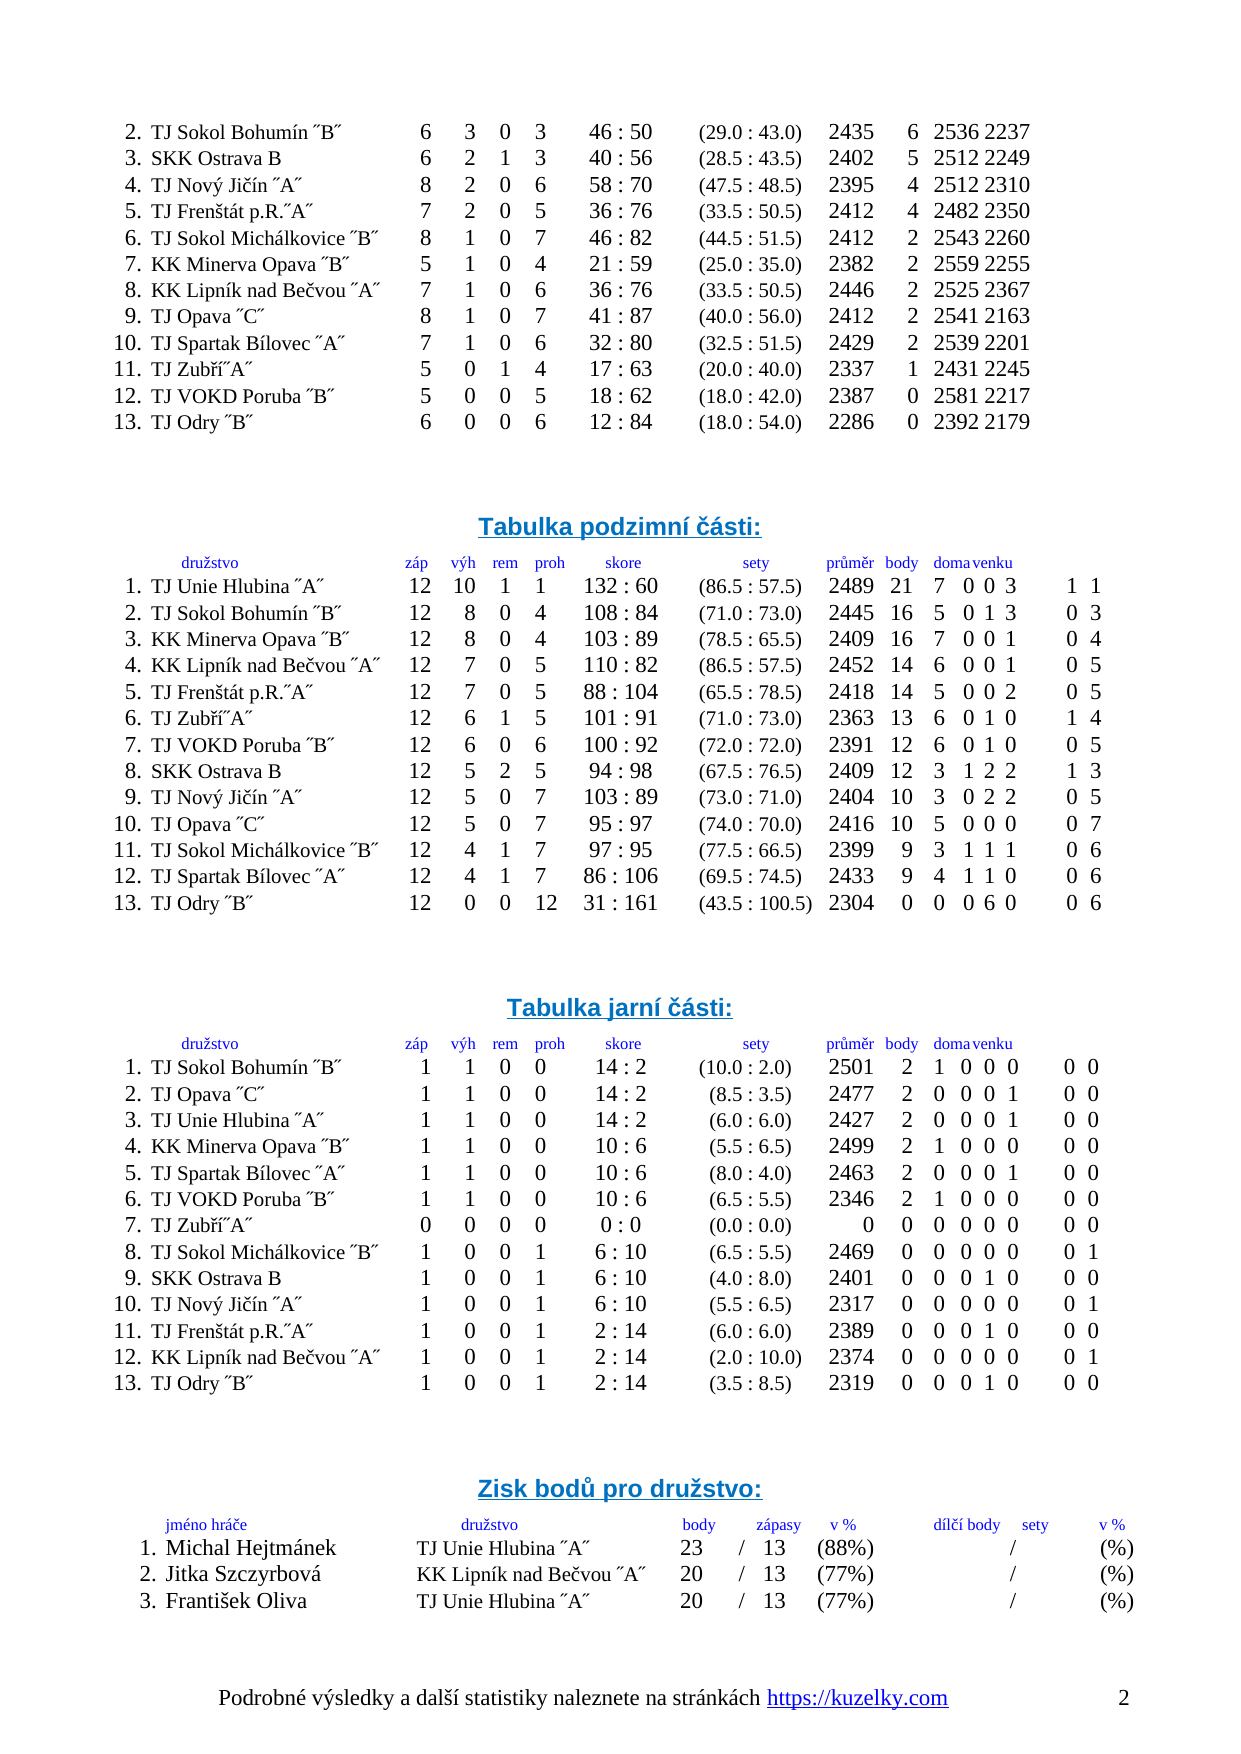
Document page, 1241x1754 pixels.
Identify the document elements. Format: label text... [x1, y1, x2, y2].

text 1. TJ Sokol Bohumín ˝B˝ 1 1 0 0 14 : 2 (10.0 : 2.0) 2501 2 1 0 0 0 0 0 [106, 1053, 1134, 1079]
text družstvo záp výh rem proh skore sety průměr body doma venku [106, 1034, 1134, 1053]
text Zisk bodů pro družstvo: [94, 1473, 1145, 1502]
text 13. TJ Odry ˝B˝ 6 0 0 6 12 : 84 (18.0 : 54.0) 2286 0 2392 2179 [106, 408, 1134, 434]
text 3. František Oliva TJ Unie Hlubina ˝A˝ 20 / 13 (77%) / (%) [106, 1587, 1134, 1613]
text 2. Jitka Szczyrbová KK Lipník nad Bečvou ˝A˝ 20 / 13 (77%) / (%) [106, 1560, 1134, 1587]
text 10. TJ Nový Jičín ˝A˝ 1 0 0 1 6 : 10 (5.5 : 6.5) 2317 0 0 0 0 0 0 1 [106, 1290, 1134, 1317]
text 6. TJ Sokol Michálkovice ˝B˝ 8 1 0 7 46 : 82 (44.5 : 51.5) 2412 2 2543 2260 [106, 223, 1134, 250]
text 4. KK Lipník nad Bečvou ˝A˝ 12 7 0 5 110 : 82 (86.5 : 57.5) 2452 14 6 0 0 1 0 5 [106, 652, 1134, 678]
text 12. TJ VOKD Poruba ˝B˝ 5 0 0 5 18 : 62 (18.0 : 42.0) 2387 0 2581 2217 [106, 382, 1134, 408]
text 2. TJ Sokol Bohumín ˝B˝ 12 8 0 4 108 : 84 (71.0 : 73.0) 2445 16 5 0 1 3 0 3 [106, 599, 1134, 625]
text 13. TJ Odry ˝B˝ 1 0 0 1 2 : 14 (3.5 : 8.5) 2319 0 0 0 1 0 0 0 [106, 1369, 1134, 1396]
text 11. TJ Frenštát p.R.˝A˝ 1 0 0 1 2 : 14 (6.0 : 6.0) 2389 0 0 0 1 0 0 0 [106, 1317, 1134, 1343]
text 3. TJ Unie Hlubina ˝A˝ 1 1 0 0 14 : 2 (6.0 : 6.0) 2427 2 0 0 0 1 0 0 [106, 1106, 1134, 1132]
text 4. TJ Nový Jičín ˝A˝ 8 2 0 6 58 : 70 (47.5 : 48.5) 2395 4 2512 2310 [106, 171, 1134, 197]
text 4. KK Minerva Opava ˝B˝ 1 1 0 0 10 : 6 (5.5 : 6.5) 2499 2 1 0 0 0 0 0 [106, 1132, 1134, 1159]
text Tabulka jarní části: [94, 993, 1145, 1022]
text 7. KK Minerva Opava ˝B˝ 5 1 0 4 21 : 59 (25.0 : 35.0) 2382 2 2559 2255 [106, 250, 1134, 276]
text 6. TJ VOKD Poruba ˝B˝ 1 1 0 0 10 : 6 (6.5 : 5.5) 2346 2 1 0 0 0 0 0 [106, 1185, 1134, 1211]
text 7. TJ Zubří˝A˝ 0 0 0 0 0 : 0 (0.0 : 0.0) 0 0 0 0 0 0 0 0 [106, 1211, 1134, 1238]
text 10. TJ Spartak Bílovec ˝A˝ 7 1 0 6 32 : 80 (32.5 : 51.5) 2429 2 2539 2201 [106, 329, 1134, 355]
text 7. TJ VOKD Poruba ˝B˝ 12 6 0 6 100 : 92 (72.0 : 72.0) 2391 12 6 0 1 0 0 5 [106, 731, 1134, 757]
text 5. TJ Spartak Bílovec ˝A˝ 1 1 0 0 10 : 6 (8.0 : 4.0) 2463 2 0 0 0 1 0 0 [106, 1159, 1134, 1185]
text 9. TJ Opava ˝C˝ 8 1 0 7 41 : 87 (40.0 : 56.0) 2412 2 2541 2163 [106, 303, 1134, 329]
text 3. KK Minerva Opava ˝B˝ 12 8 0 4 103 : 89 (78.5 : 65.5) 2409 16 7 0 0 1 0 4 [106, 625, 1134, 652]
text 6. TJ Zubří˝A˝ 12 6 1 5 101 : 91 (71.0 : 73.0) 2363 13 6 0 1 0 1 4 [106, 704, 1134, 731]
text 2. TJ Opava ˝C˝ 1 1 0 0 14 : 2 (8.5 : 3.5) 2477 2 0 0 0 1 0 0 [106, 1079, 1134, 1106]
text družstvo záp výh rem proh skore sety průměr body doma venku [106, 553, 1134, 572]
text 9. TJ Nový Jičín ˝A˝ 12 5 0 7 103 : 89 (73.0 : 71.0) 2404 10 3 0 2 2 0 5 [106, 783, 1134, 810]
text 1. Michal Hejtmánek TJ Unie Hlubina ˝A˝ 23 / 13 (88%) / (%) [106, 1534, 1134, 1560]
text jméno hráče družstvo body zápasy v % dílčí body sety v % [106, 1515, 1134, 1534]
text Tabulka podzimní části: [94, 512, 1145, 541]
text 5. TJ Frenštát p.R.˝A˝ 7 2 0 5 36 : 76 (33.5 : 50.5) 2412 4 2482 2350 [106, 197, 1134, 223]
text 11. TJ Zubří˝A˝ 5 0 1 4 17 : 63 (20.0 : 40.0) 2337 1 2431 2245 [106, 355, 1134, 382]
text 13. TJ Odry ˝B˝ 12 0 0 12 31 : 161 (43.5 : 100.5) 2304 0 0 0 6 0 0 6 [106, 889, 1134, 915]
text 2. TJ Sokol Bohumín ˝B˝ 6 3 0 3 46 : 50 (29.0 : 43.0) 2435 6 2536 2237 [106, 118, 1134, 144]
text 1. TJ Unie Hlubina ˝A˝ 12 10 1 1 132 : 60 (86.5 : 57.5) 2489 21 7 0 0 3 1 1 [106, 572, 1134, 599]
text 5. TJ Frenštát p.R.˝A˝ 12 7 0 5 88 : 104 (65.5 : 78.5) 2418 14 5 0 0 2 0 5 [106, 678, 1134, 704]
text 10. TJ Opava ˝C˝ 12 5 0 7 95 : 97 (74.0 : 70.0) 2416 10 5 0 0 0 0 7 [106, 810, 1134, 836]
text 8. TJ Sokol Michálkovice ˝B˝ 1 0 0 1 6 : 10 (6.5 : 5.5) 2469 0 0 0 0 0 0 1 [106, 1238, 1134, 1264]
text 11. TJ Sokol Michálkovice ˝B˝ 12 4 1 7 97 : 95 (77.5 : 66.5) 2399 9 3 1 1 1 0 6 [106, 836, 1134, 862]
text 12. TJ Spartak Bílovec ˝A˝ 12 4 1 7 86 : 106 (69.5 : 74.5) 2433 9 4 1 1 0 0 6 [106, 862, 1134, 889]
text 8. KK Lipník nad Bečvou ˝A˝ 7 1 0 6 36 : 76 (33.5 : 50.5) 2446 2 2525 2367 [106, 276, 1134, 303]
text 12. KK Lipník nad Bečvou ˝A˝ 1 0 0 1 2 : 14 (2.0 : 10.0) 2374 0 0 0 0 0 0 1 [106, 1343, 1134, 1369]
text 9. SKK Ostrava B 1 0 0 1 6 : 10 (4.0 : 8.0) 2401 0 0 0 1 0 0 0 [106, 1264, 1134, 1290]
text 8. SKK Ostrava B 12 5 2 5 94 : 98 (67.5 : 76.5) 2409 12 3 1 2 2 1 3 [106, 757, 1134, 783]
text 3. SKK Ostrava B 6 2 1 3 40 : 56 (28.5 : 43.5) 2402 5 2512 2249 [106, 144, 1134, 171]
